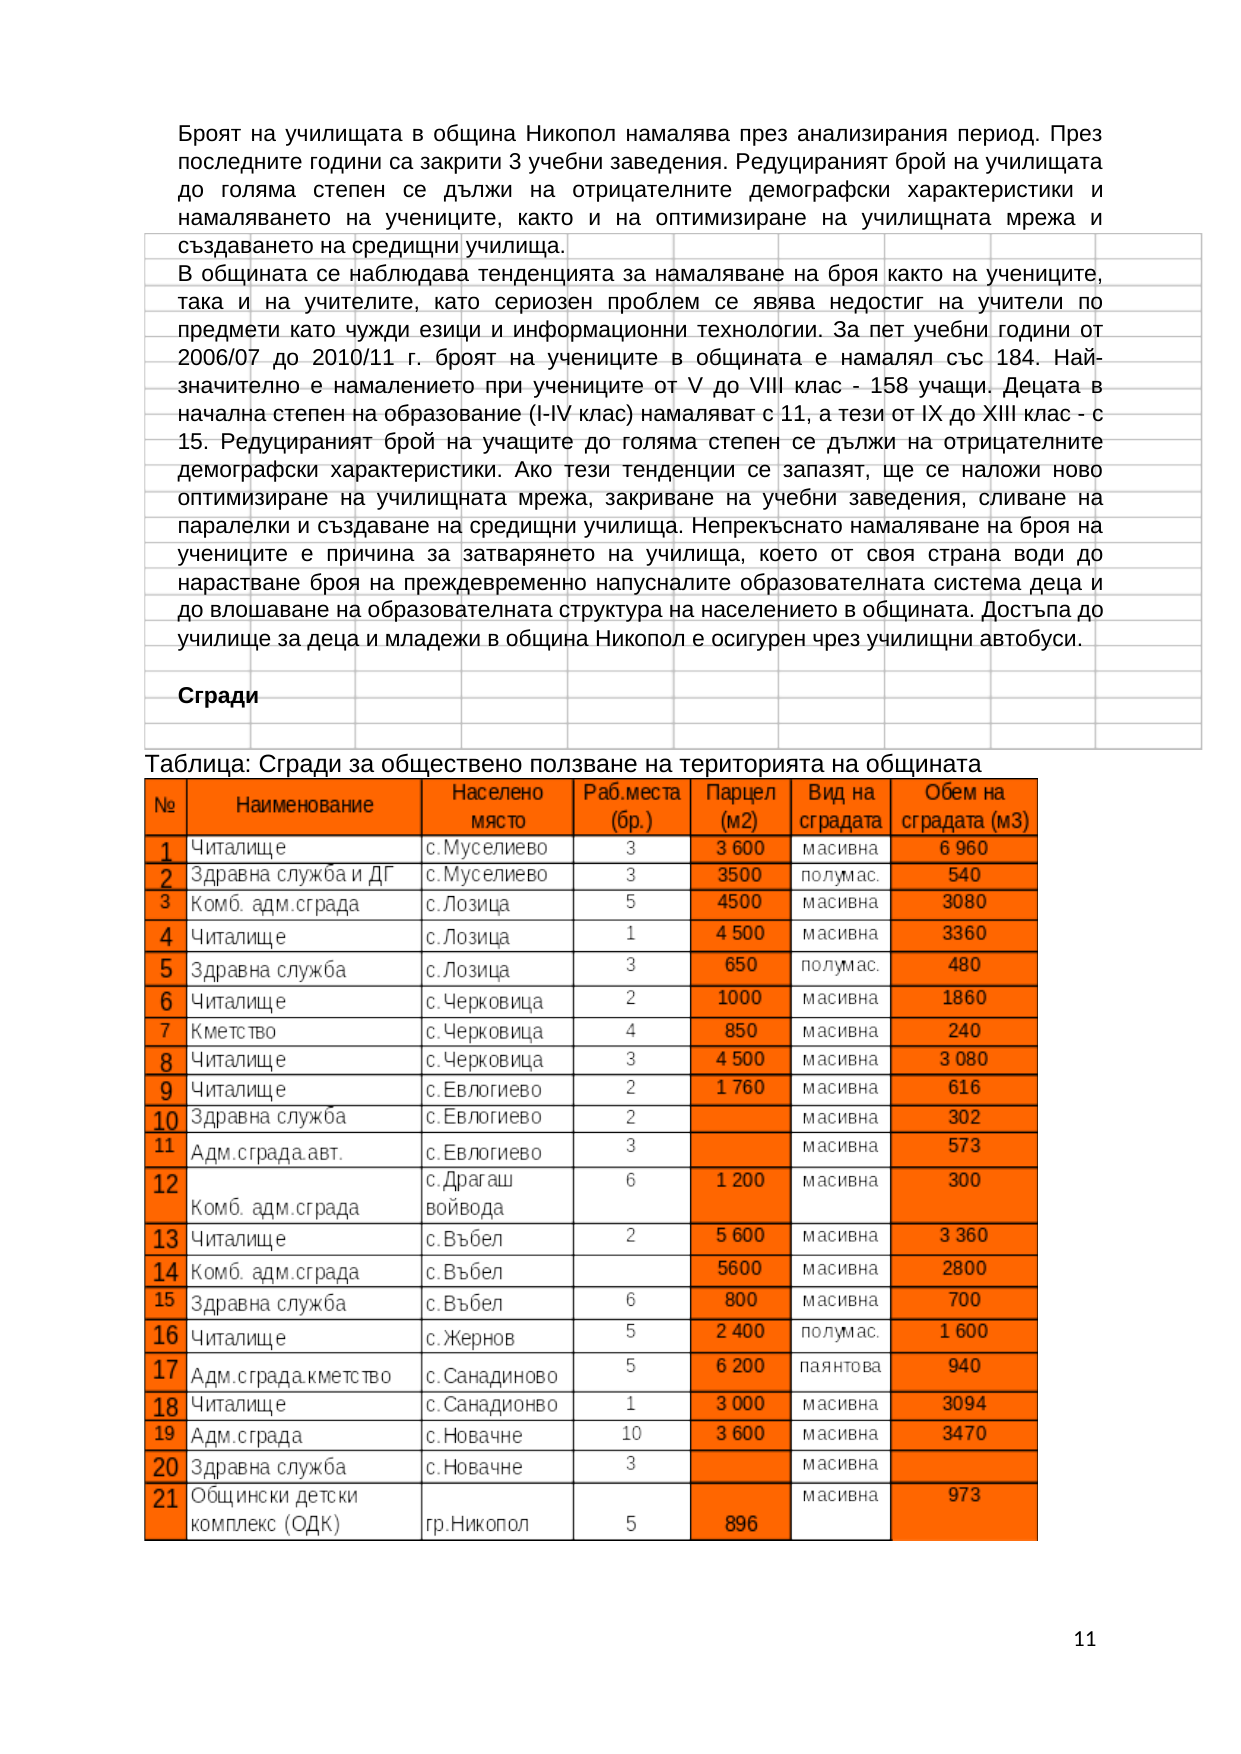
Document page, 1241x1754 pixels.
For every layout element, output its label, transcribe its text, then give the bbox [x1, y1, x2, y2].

text Таблица: Сгради за обществено ползване на територията на общината [144, 750, 1096, 778]
